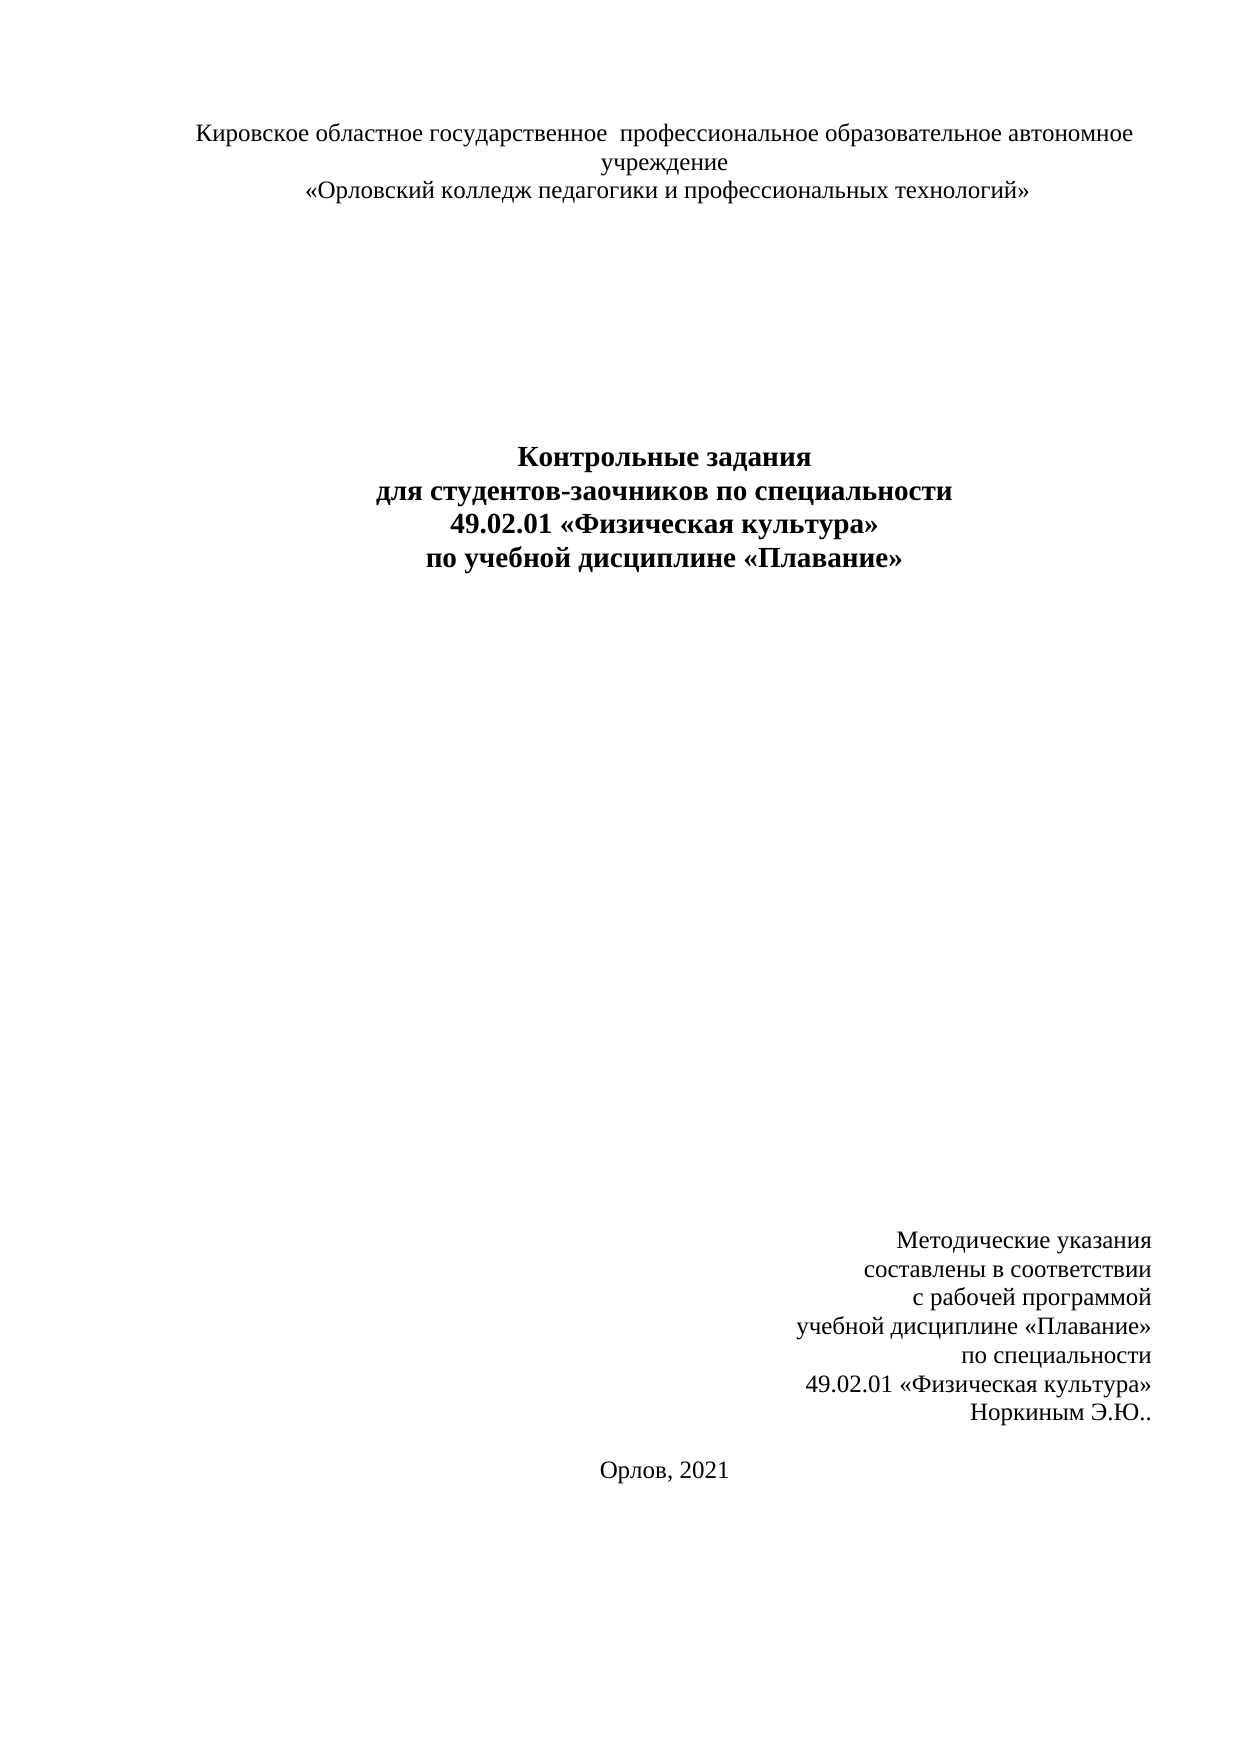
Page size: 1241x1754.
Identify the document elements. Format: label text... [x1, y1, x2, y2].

text Методические указания [650, 1225, 1152, 1254]
text Контрольные задания [177, 439, 1152, 473]
text составлены в соответствии [650, 1254, 1152, 1282]
text по специальности [650, 1340, 1152, 1369]
text 49.02.01 «Физическая культура» [177, 1369, 1152, 1397]
text Орлов, 2021 [177, 1455, 1152, 1484]
text с рабочей программой [650, 1282, 1152, 1311]
text Кировское областное государственное профессиональное образовательное автономное учреждение [177, 118, 1152, 176]
text «Орловский колледж педагогики и профессиональных технологий» [177, 176, 1152, 204]
text для студентов-заочников по специальности [177, 473, 1152, 506]
text 49.02.01 «Физическая культура» [177, 506, 1152, 540]
text по учебной дисциплине «Плавание» [177, 540, 1152, 573]
text учебной дисциплине «Плавание» [650, 1311, 1152, 1340]
text Норкиным Э.Ю.. [177, 1397, 1152, 1426]
